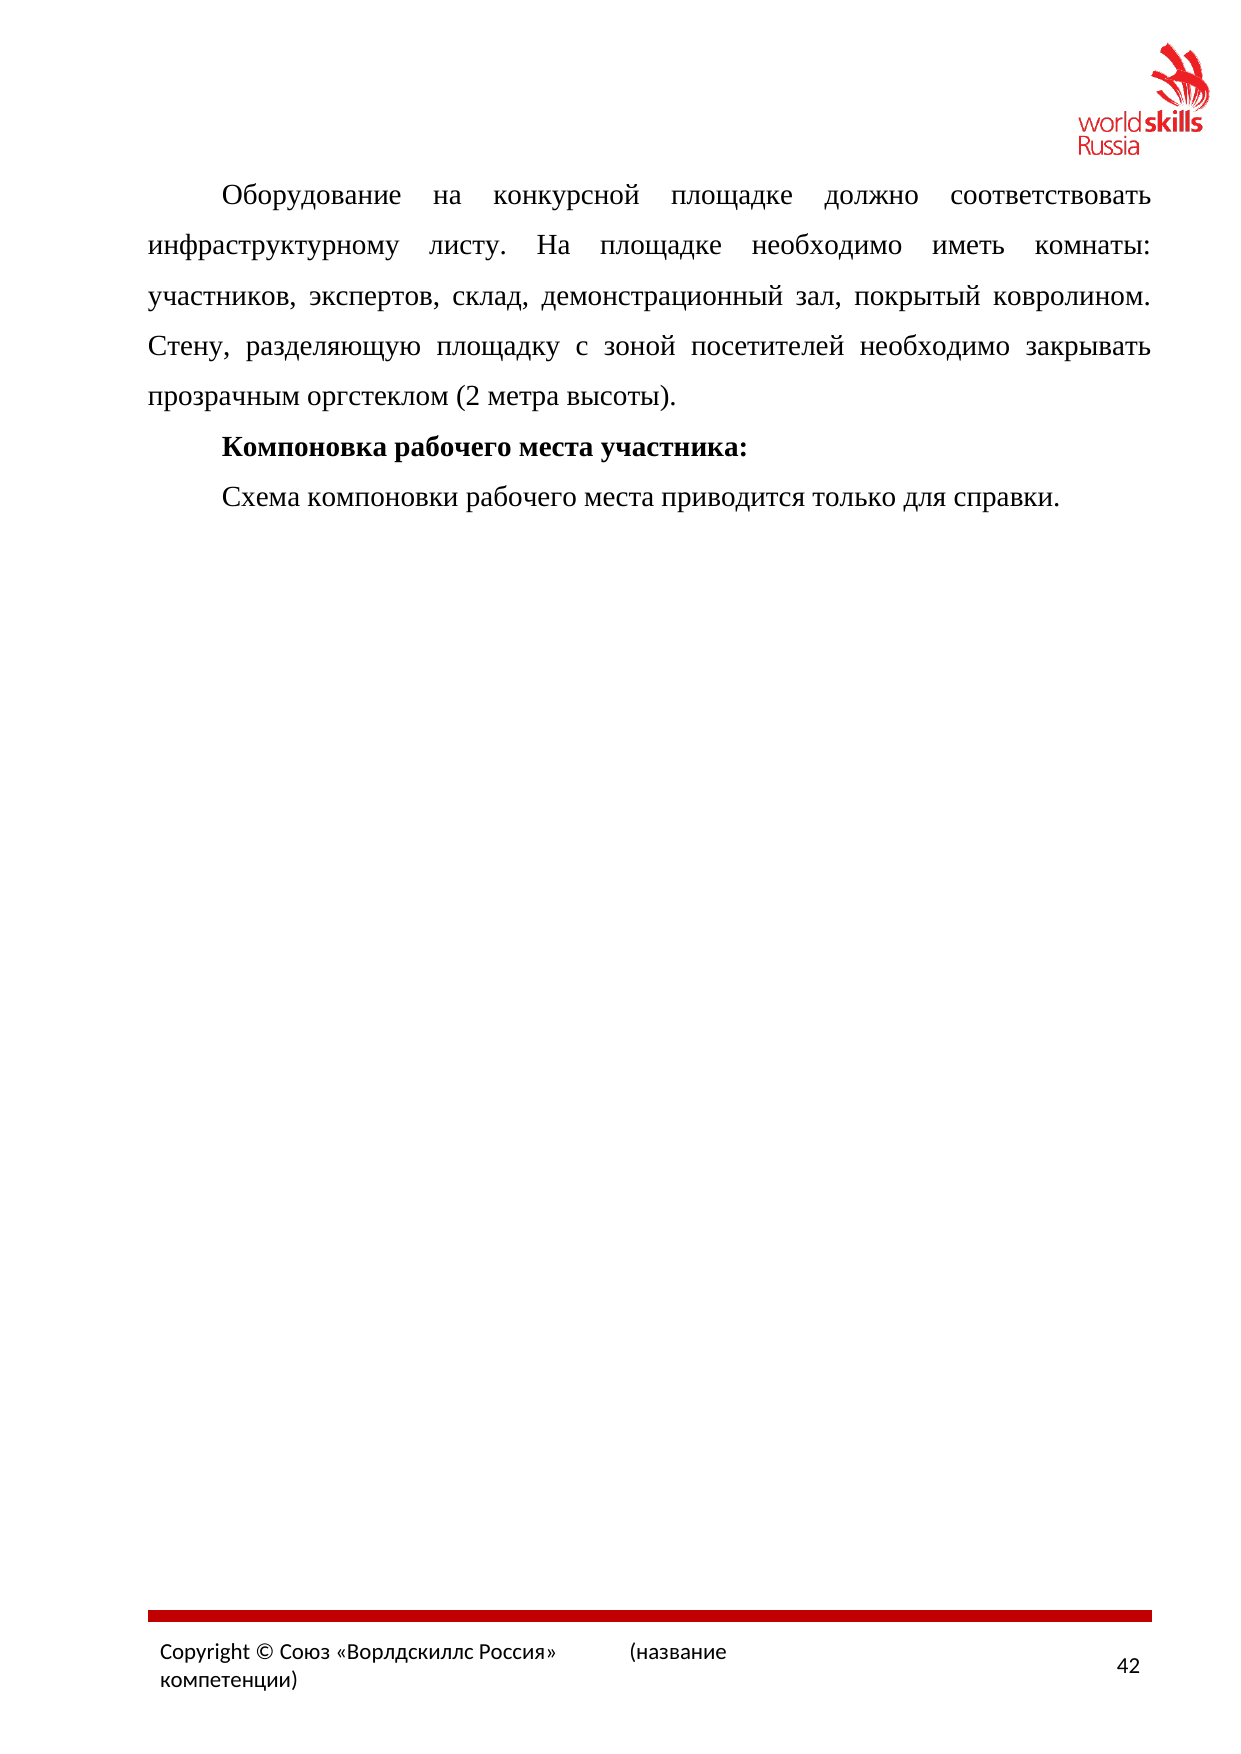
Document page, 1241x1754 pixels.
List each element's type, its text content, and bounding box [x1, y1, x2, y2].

list Схема компоновки рабочего места приводится только для справки. [148, 479, 1152, 512]
list Оборудование на конкурсной площадке должно соответствовать инфраструктурному листу. На площадке необходимо иметь комнаты: участников, экспертов, склад, демонстрационный зал, покрытый ковролином. Стену, разделяющую площадку с зоной посетителей необходимо закрывать прозрачным оргстеклом (2 метра высоты). [148, 177, 1152, 412]
text Компоновка рабочего места участника: [148, 429, 1152, 462]
picture [1078, 42, 1235, 155]
